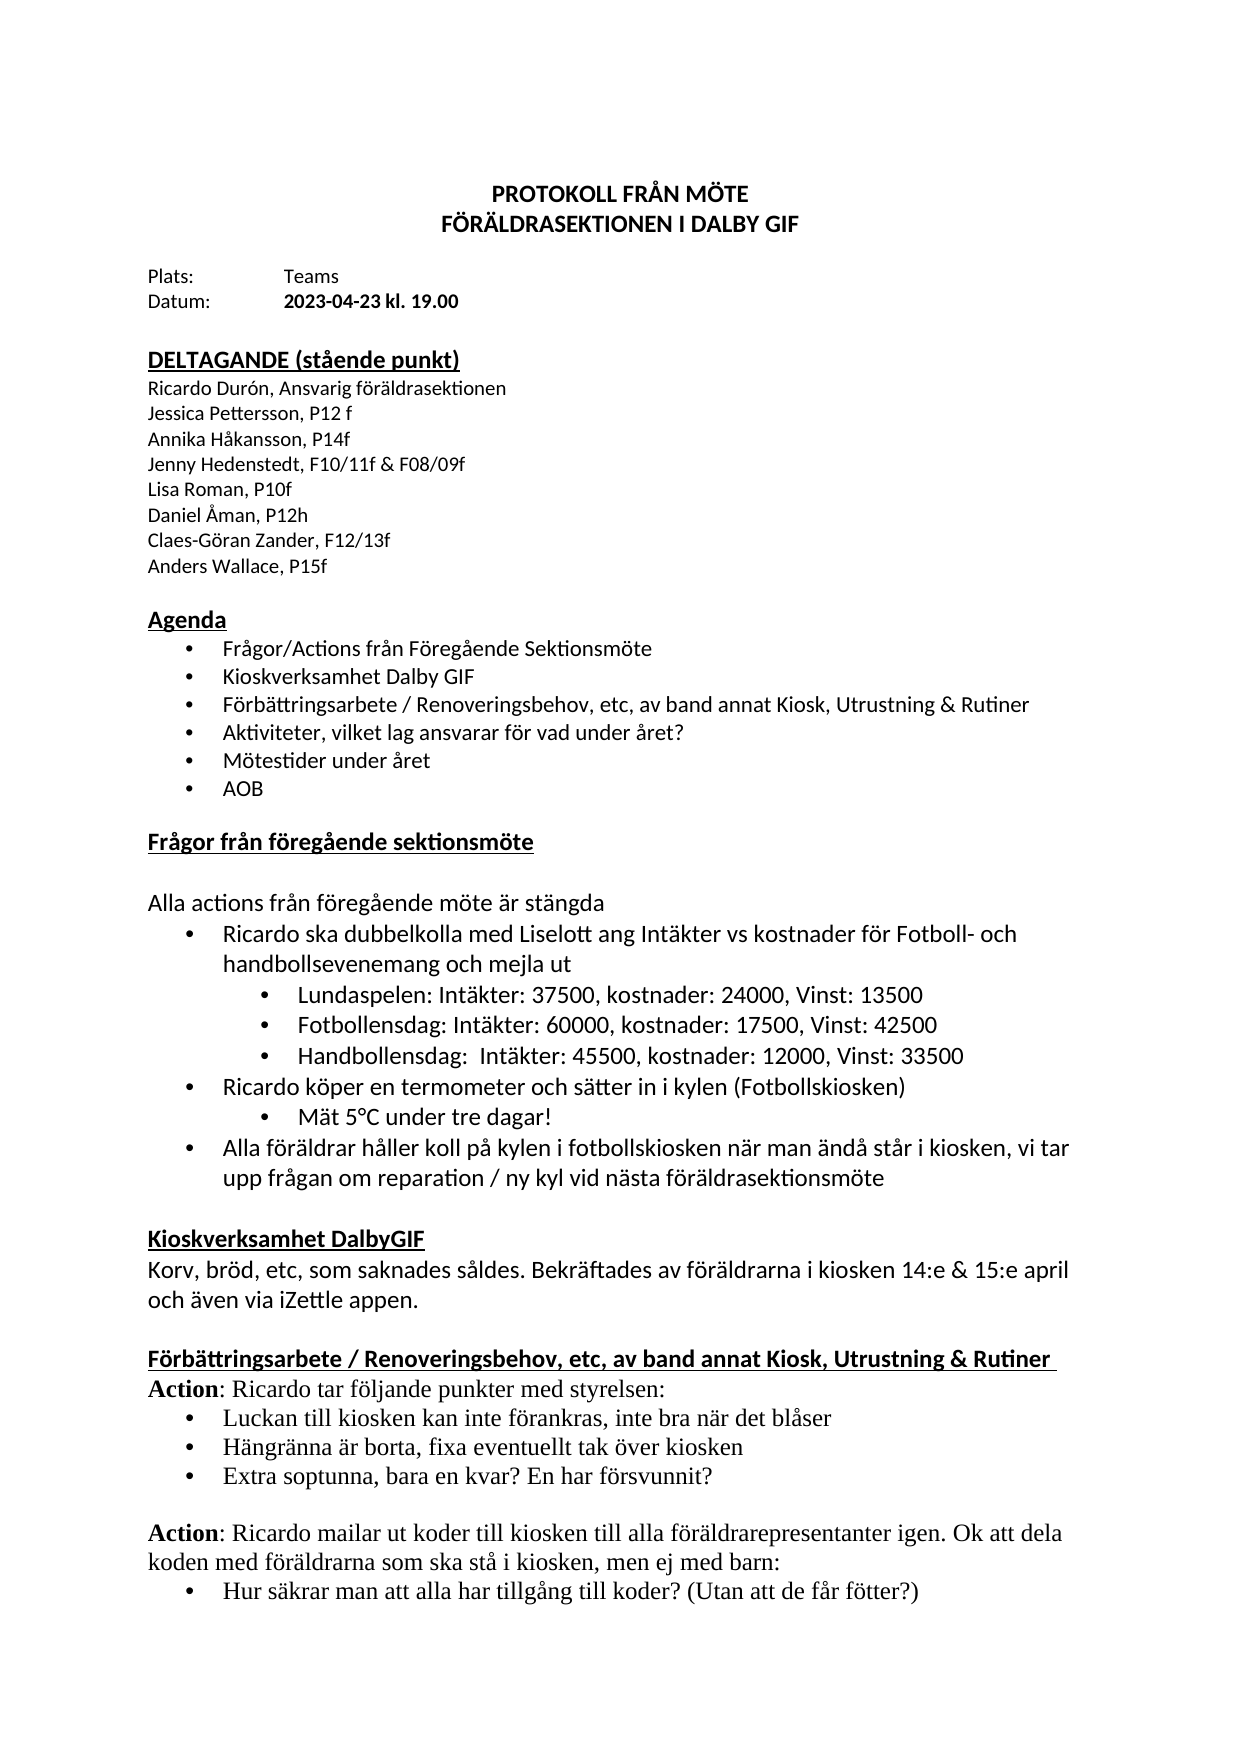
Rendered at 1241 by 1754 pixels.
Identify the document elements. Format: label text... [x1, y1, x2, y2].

text Förbättringsarbete / Renoveringsbehov, etc, av band annat Kiosk, Utrustning & Rutiner [148, 1344, 1093, 1374]
text Claes-Göran Zander, F12/13f [148, 527, 1093, 553]
text PROTOKOLL FRÅN MÖTE [148, 178, 1093, 209]
list Förbättringsarbete / Renoveringsbehov, etc, av band annat Kiosk, Utrustning & Rutiner [185, 690, 1093, 718]
list Ricardo köper en termometer och sätter in i kylen (Fotbollskiosken) [185, 1071, 1093, 1101]
list Frågor/Actions från Föregående Sektionsmöte [185, 634, 1093, 662]
list AOB [185, 774, 1093, 802]
list Aktiviteter, vilket lag ansvarar för vad under året? [185, 718, 1093, 746]
text Agenda [148, 604, 1093, 634]
list Lundaspelen: Intäkter: 37500, kostnader: 24000, Vinst: 13500 [260, 979, 1093, 1010]
text Anders Wallace, P15f [148, 553, 1093, 578]
text Ricardo Durón, Ansvarig föräldrasektionen [148, 375, 1093, 400]
list Luckan till kiosken kan inte förankras, inte bra när det blåser [185, 1403, 1093, 1432]
text FÖRÄLDRASEKTIONEN I DALBY GIF [148, 209, 1093, 239]
text Frågor från föregående sektionsmöte [148, 827, 1093, 857]
list Handbollensdag: Intäkter: 45500, kostnader: 12000, Vinst: 33500 [260, 1040, 1093, 1071]
list Ricardo ska dubbelkolla med Liselott ang Intäkter vs kostnader för Fotboll- och handbollsevenemang och mejla ut [185, 918, 1093, 979]
list Extra soptunna, bara en kvar? En har försvunnit? [185, 1461, 1093, 1489]
list Hängränna är borta, fixa eventuellt tak över kiosken [185, 1432, 1093, 1461]
text DELTAGANDE (stående punkt) [148, 344, 1093, 375]
text Datum: 2023-04-23 kl. 19.00 [148, 288, 1093, 314]
text Lisa Roman, P10f [148, 477, 1093, 502]
list Mötestider under året [185, 746, 1093, 774]
text Action: Ricardo tar följande punkter med styrelsen: [148, 1374, 1093, 1403]
list Kioskverksamhet Dalby GIF [185, 662, 1093, 690]
list Hur säkrar man att alla har tillgång till koder? (Utan att de får fötter?) [185, 1576, 1093, 1604]
text Jessica Pettersson, P12 f [148, 400, 1093, 426]
text Jenny Hedenstedt, F10/11f & F08/09f [148, 451, 1093, 477]
list Mät 5°C under tre dagar! [260, 1101, 1093, 1132]
text Kioskverksamhet DalbyGIF Korv, bröd, etc, som saknades såldes. Bekräftades av föräldrarna i kiosken 14:e & 15:e april och även via iZettle appen. [148, 1223, 1093, 1315]
list Alla föräldrar håller koll på kylen i fotbollskiosken när man ändå står i kiosken, vi tar upp frågan om reparation / ny kyl vid nästa föräldrasektionsmöte [185, 1132, 1093, 1193]
text Action: Ricardo mailar ut koder till kiosken till alla föräldrarepresentanter igen. Ok att dela koden med föräldrarna som ska stå i kiosken, men ej med barn: [148, 1518, 1093, 1576]
text Daniel Åman, P12h [148, 502, 1093, 527]
text Plats: Teams [148, 263, 1093, 288]
text Annika Håkansson, P14f [148, 426, 1093, 451]
text Alla actions från föregående möte är stängda [148, 888, 1093, 918]
list Fotbollensdag: Intäkter: 60000, kostnader: 17500, Vinst: 42500 [260, 1010, 1093, 1040]
